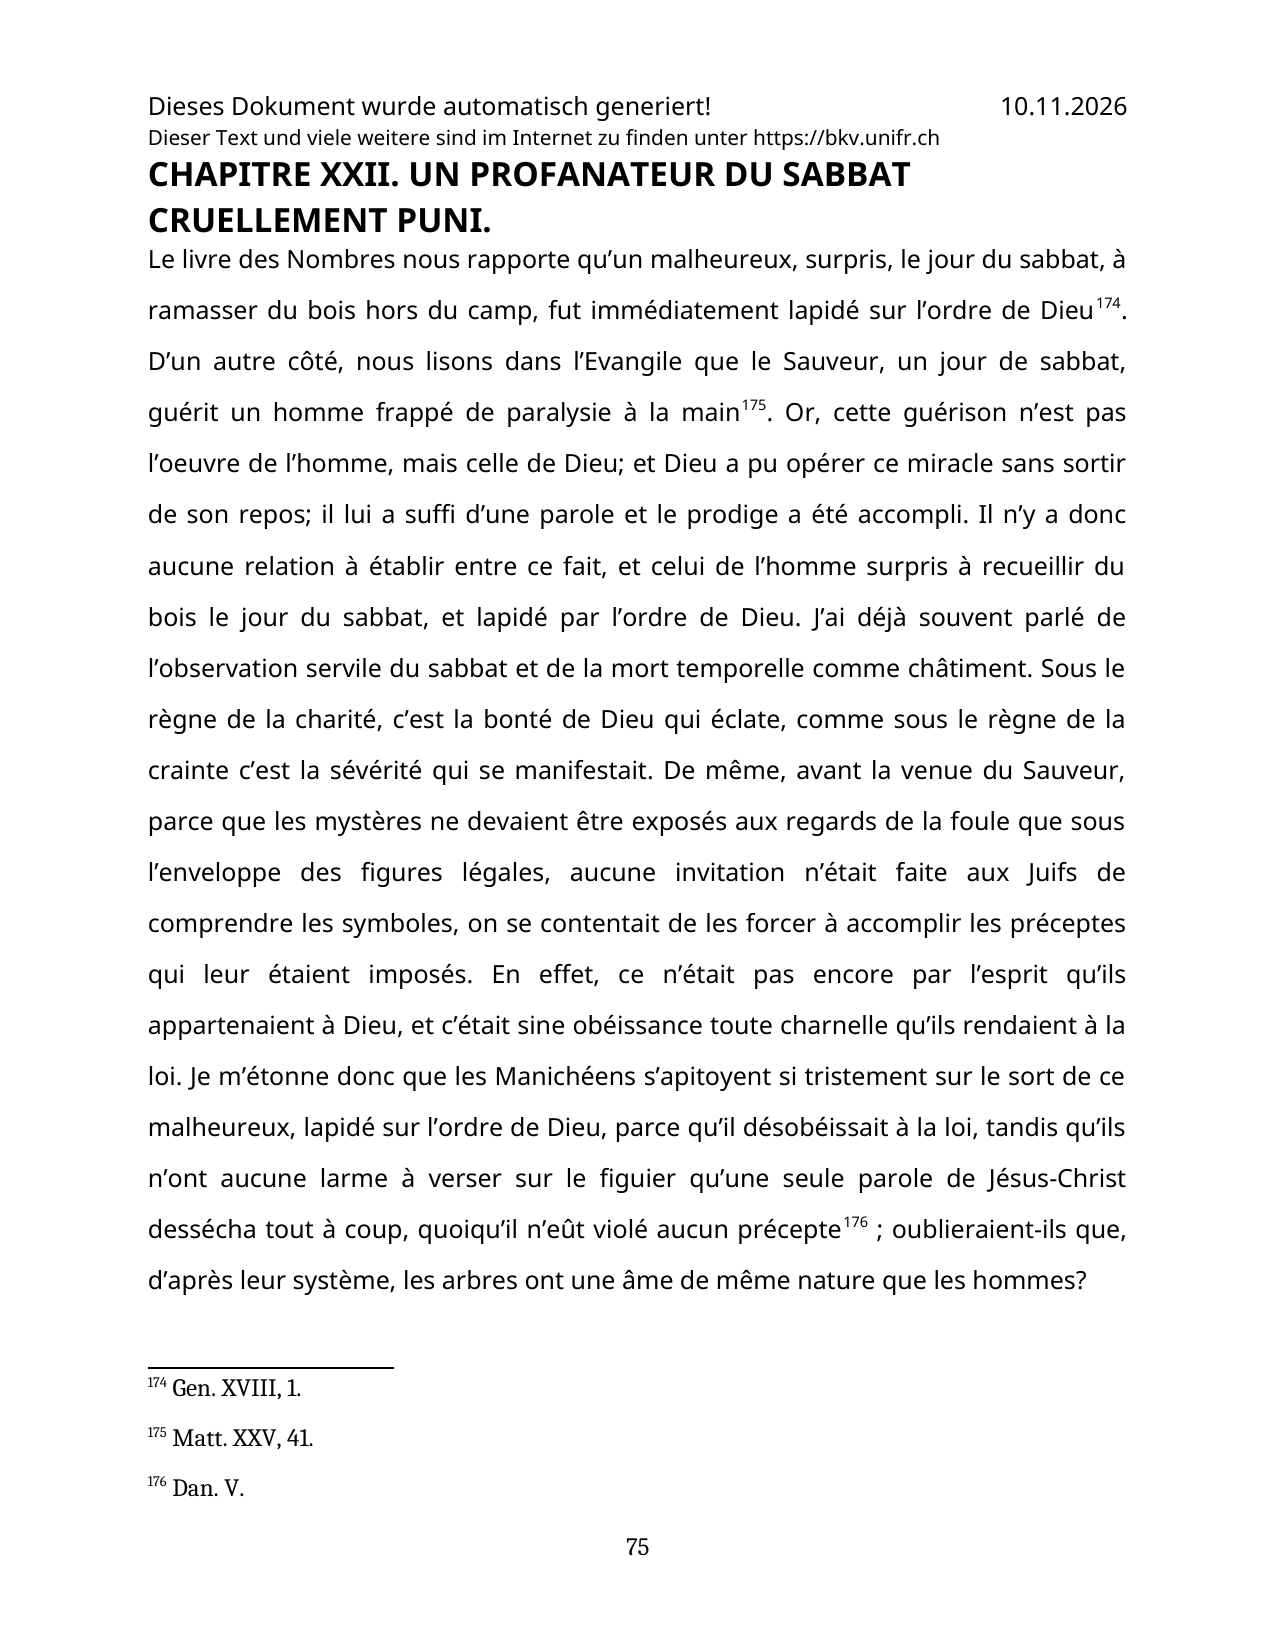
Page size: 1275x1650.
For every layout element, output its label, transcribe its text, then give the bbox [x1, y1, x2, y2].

subtitle CHAPITRE XXII. UN PROFANATEUR DU SABBAT CRUELLEMENT PUNI. [148, 151, 1127, 242]
text Le livre des Nombres nous rapporte qu’un malheureux, surpris, le jour du sabbat, à ramasser du bois hors du camp, fut immédiatement lapidé sur l’ordre de Dieu. D’un autre côté, nous lisons dans l’Evangile que le Sauveur, un jour de sabbat, guérit un homme frappé de paralysie à la main. Or, cette guérison n’est pas l’oeuvre de l’homme, mais celle de Dieu; et Dieu a pu opérer ce miracle sans sortir de son repos; il lui a suffi d’une parole et le prodige a été accompli. Il n’y a donc aucune relation à établir entre ce fait, et celui de l’homme surpris à recueillir du bois le jour du sabbat, et lapidé par l’ordre de Dieu. J’ai déjà souvent parlé de l’observation servile du sabbat et de la mort temporelle comme châtiment. Sous le règne de la charité, c’est la bonté de Dieu qui éclate, comme sous le règne de la crainte c’est la sévérité qui se manifestait. De même, avant la venue du Sauveur, parce que les mystères ne devaient être exposés aux regards de la foule que sous l’enveloppe des figures légales, aucune invitation n’était faite aux Juifs de comprendre les symboles, on se contentait de les forcer à accomplir les préceptes qui leur étaient imposés. En effet, ce n’était pas encore par l’esprit qu’ils appartenaient à Dieu, et c’était sine obéissance toute charnelle qu’ils rendaient à la loi. Je m’étonne donc que les Manichéens s’apitoyent si tristement sur le sort de ce malheureux, lapidé sur l’ordre de Dieu, parce qu’il désobéissait à la loi, tandis qu’ils n’ont aucune larme à verser sur le figuier qu’une seule parole de Jésus-Christ dessécha tout à coup, quoiqu’il n’eût violé aucun précepte ; oublieraient-ils que, d’après leur système, les arbres ont une âme de même nature que les hommes? [148, 242, 1127, 1297]
